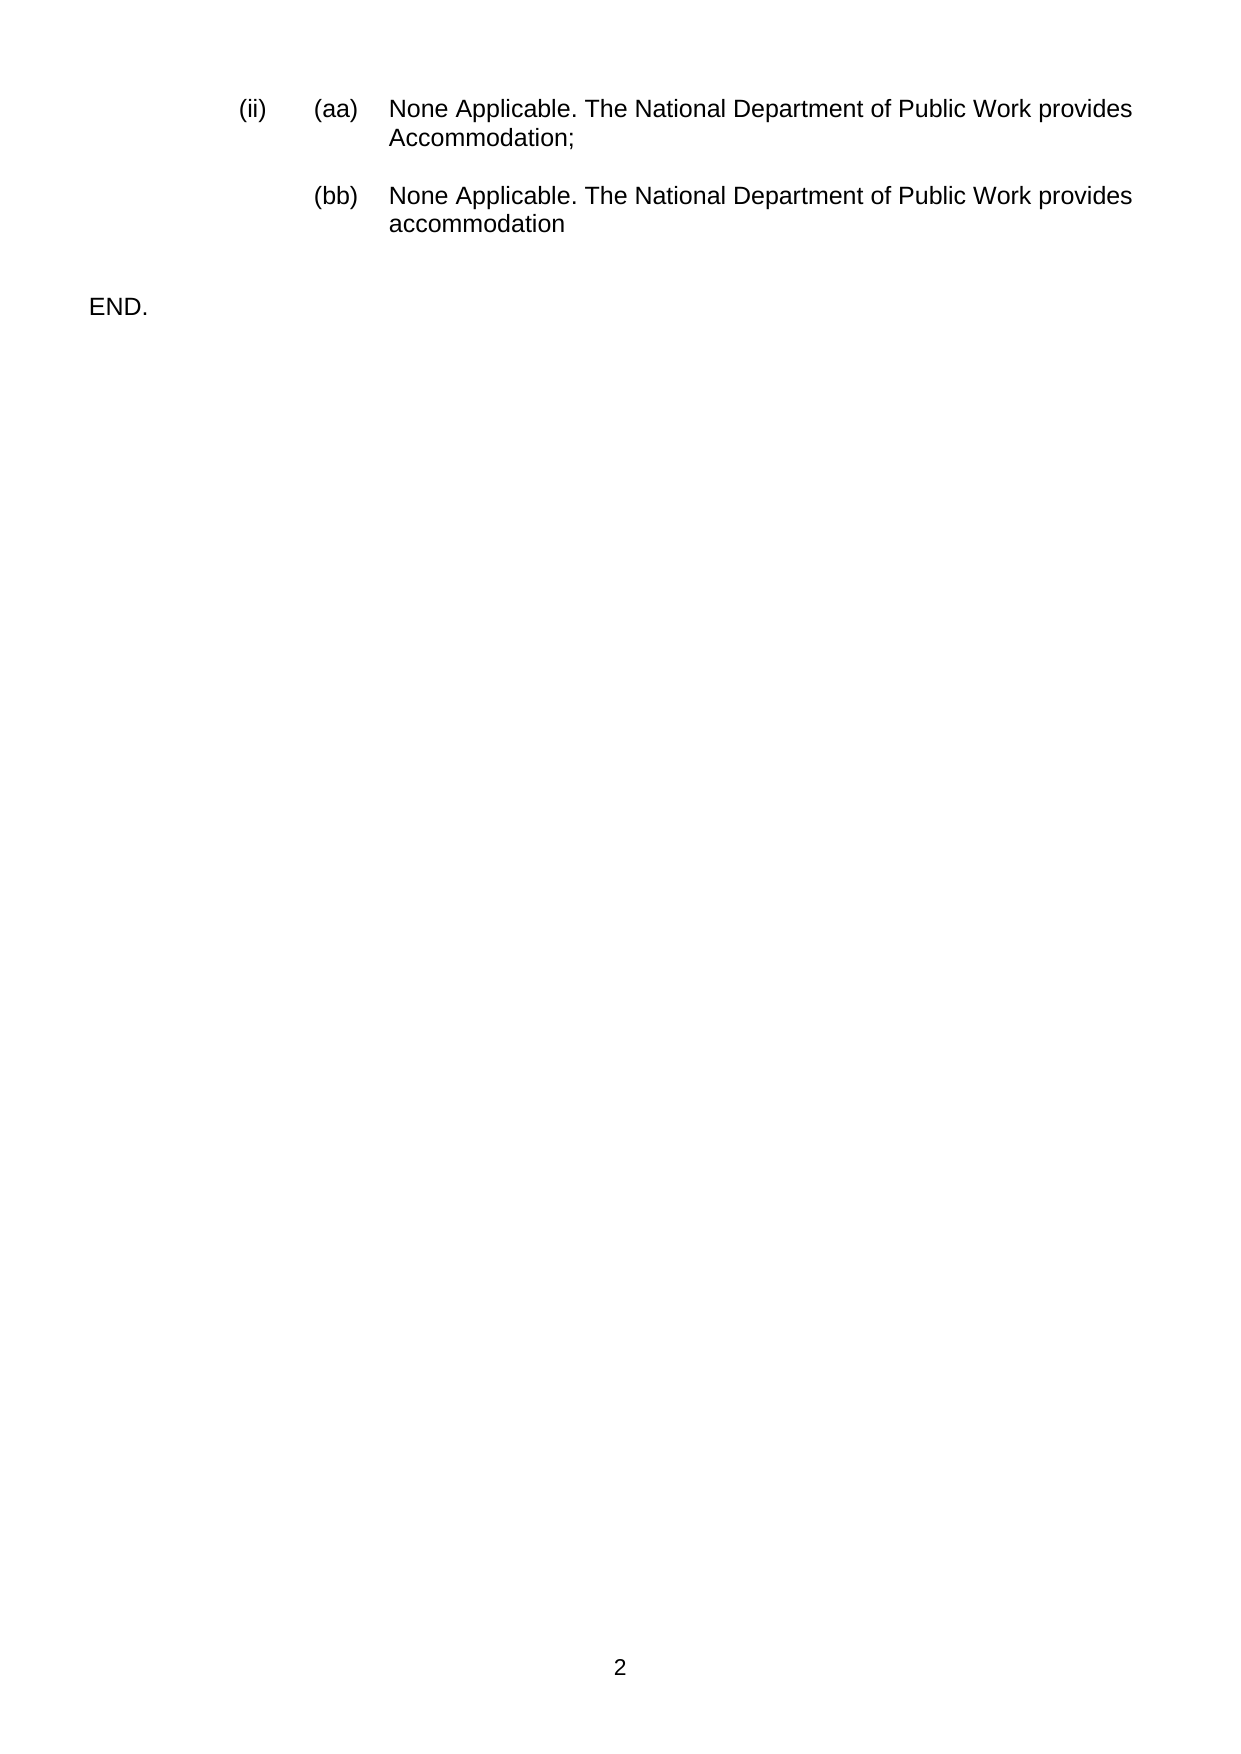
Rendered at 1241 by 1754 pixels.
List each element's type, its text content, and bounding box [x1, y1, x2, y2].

text END. [89, 292, 1152, 321]
list Accommodation; [148, 123, 1152, 152]
list (ii) (aa) None Applicable. The National Department of Public Work provides [148, 94, 1152, 123]
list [148, 181, 1152, 209]
text accommodation [89, 209, 1152, 238]
